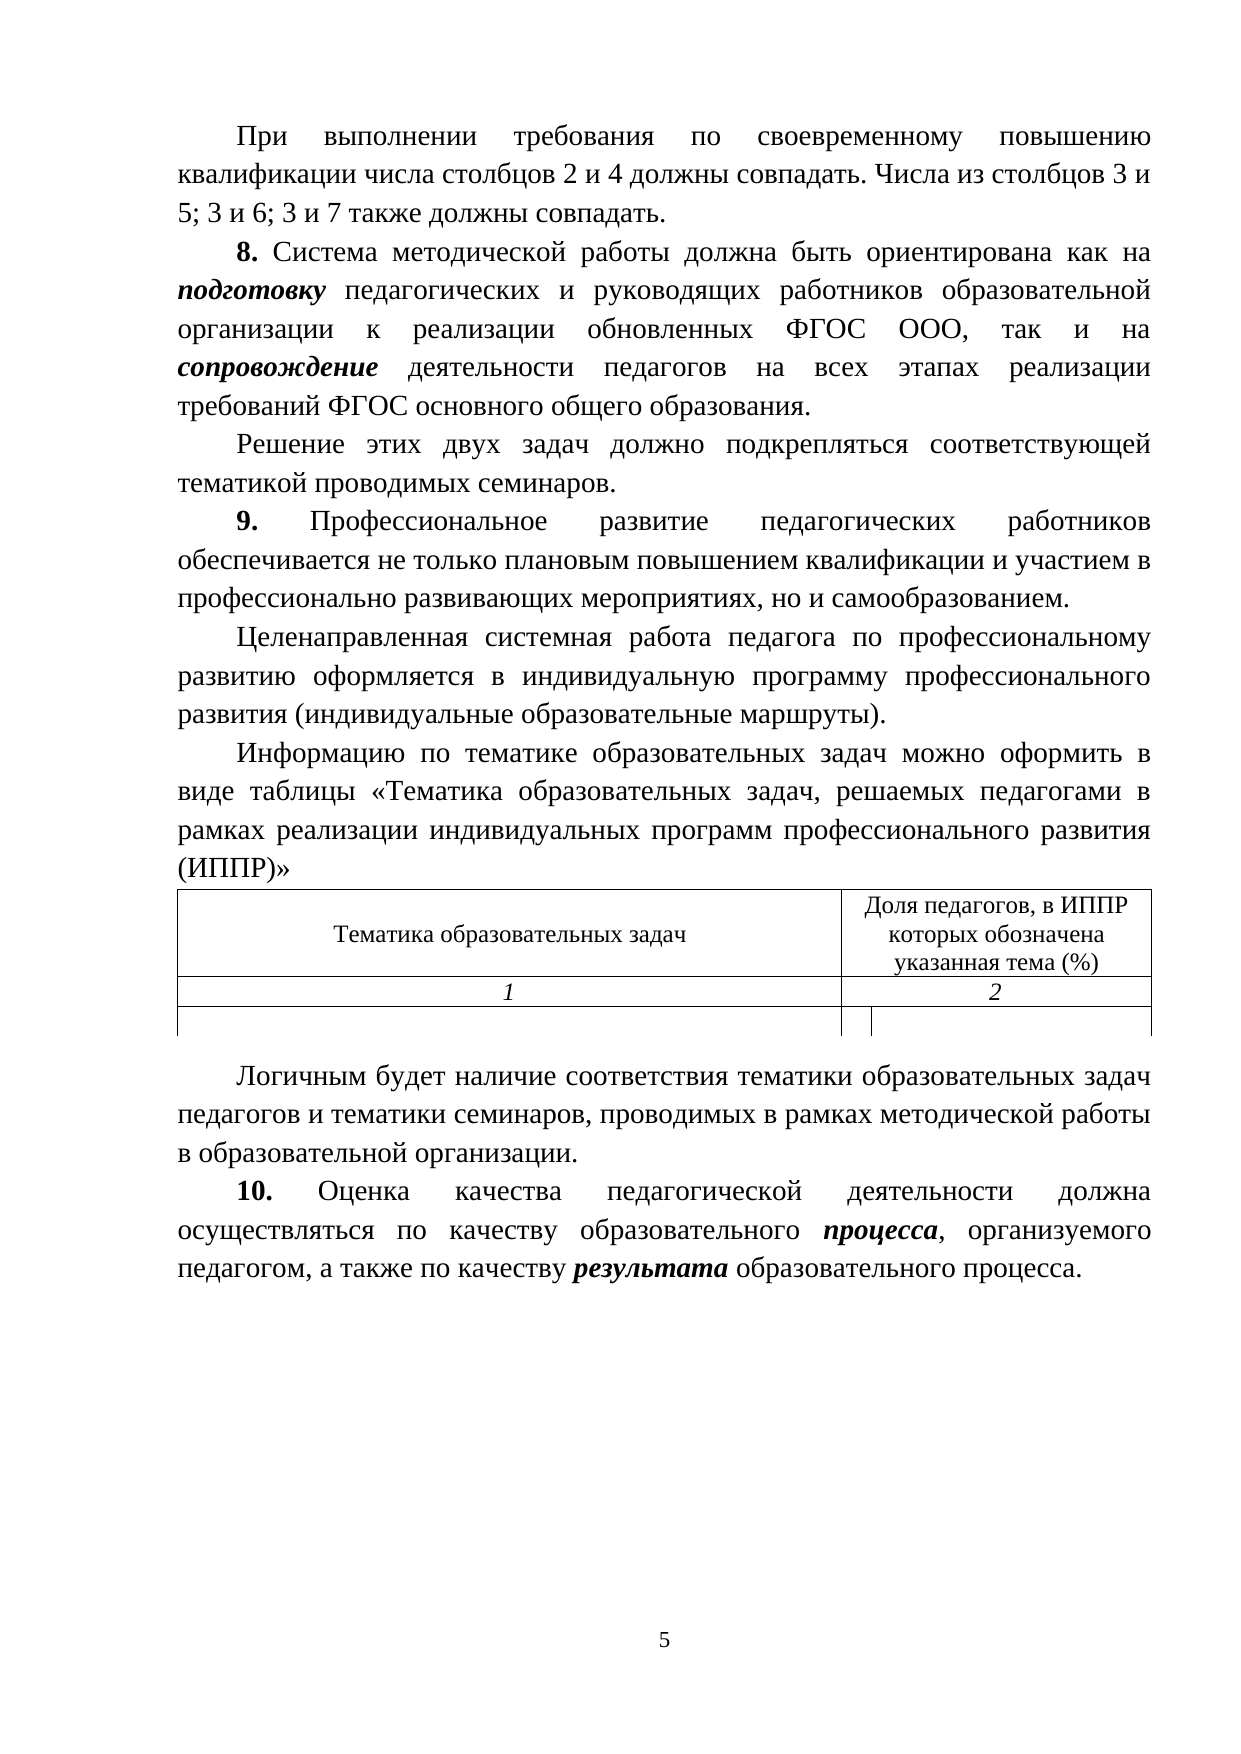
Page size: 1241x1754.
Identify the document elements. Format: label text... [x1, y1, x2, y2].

table_cell 2 [842, 977, 1151, 1006]
table_cell [872, 1007, 1151, 1036]
table_cell [842, 1007, 871, 1036]
table_header Доля педагогов, в ИППР которых обозначена указанная тема (%) [842, 890, 1151, 976]
table_header Тематика образовательных задач [178, 890, 841, 976]
table_cell 1 [178, 977, 841, 1006]
text Информацию по тематике образовательных задач можно оформить в виде таблицы «Тематика образовательных задач, решаемых педагогами в рамках реализации индивидуальных программ профессионального развития (ИППР)» [177, 735, 1152, 884]
text 10. Оценка качества педагогической деятельности должна осуществляться по качеству образовательного процесса, организуемого педагогом, а также по качеству результата образовательного процесса. [177, 1173, 1152, 1284]
text 9. Профессиональное развитие педагогических работников обеспечивается не только плановым повышением квалификации и участием в профессионально развивающих мероприятиях, но и самообразованием. [177, 503, 1152, 614]
text При выполнении требования по своевременному повышению квалификации числа столбцов 2 и 4 должны совпадать. Числа из столбцов 3 и 5; 3 и 6; 3 и 7 также должны совпадать. [177, 118, 1152, 229]
text Целенаправленная системная работа педагога по профессиональному развитию оформляется в индивидуальную программу профессионального развития (индивидуальные образовательные маршруты). [177, 619, 1152, 730]
table_cell [178, 1007, 841, 1036]
text 8. Система методической работы должна быть ориентирована как на подготовку педагогических и руководящих работников образовательной организации к реализации обновленных ФГОС ООО, так и на сопровождение деятельности педагогов на всех этапах реализации требований ФГОС основного общего образования. [177, 234, 1152, 421]
text Логичным будет наличие соответствия тематики образовательных задач педагогов и тематики семинаров, проводимых в рамках методической работы в образовательной организации. [177, 1058, 1152, 1168]
text Решение этих двух задач должно подкрепляться соответствующей тематикой проводимых семинаров. [177, 426, 1152, 498]
